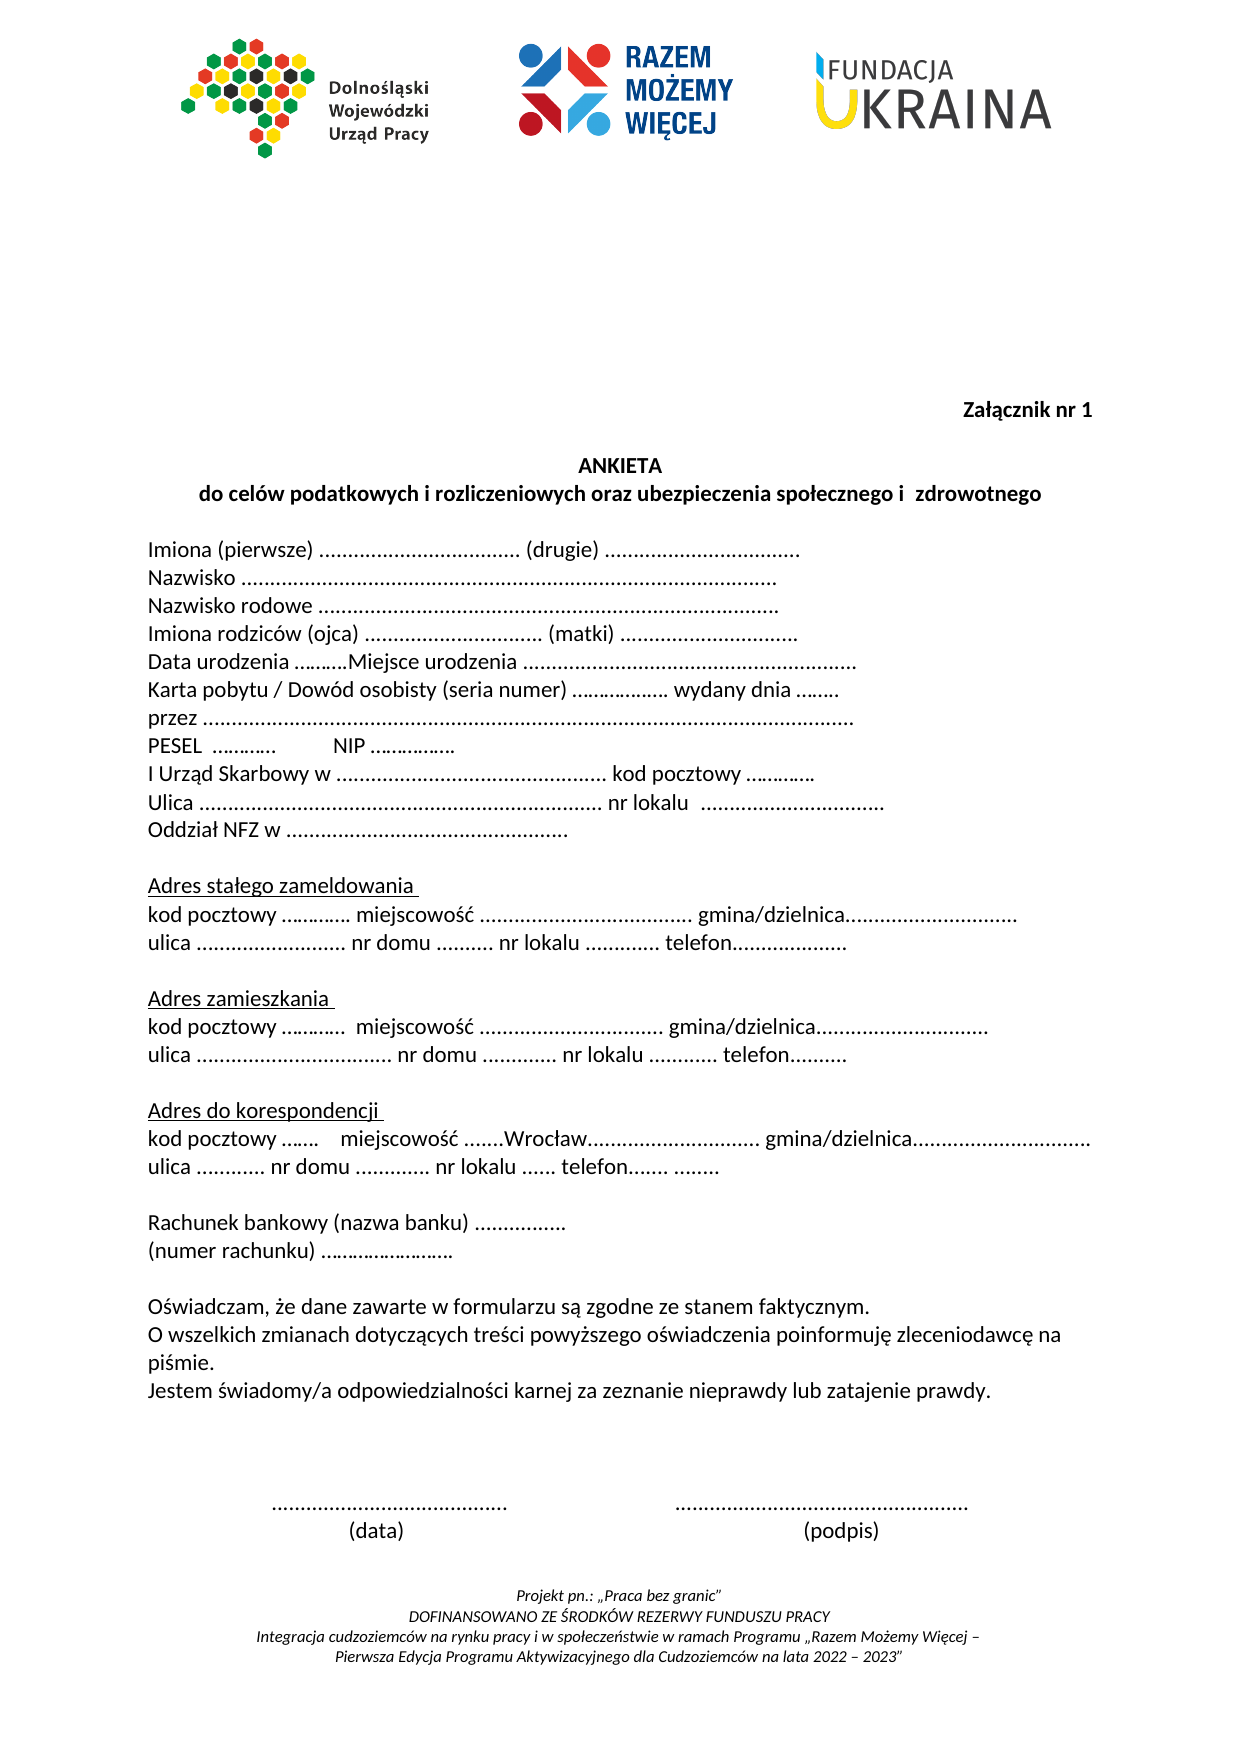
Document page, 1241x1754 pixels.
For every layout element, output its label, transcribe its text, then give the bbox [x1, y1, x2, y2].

text Jestem świadomy/a odpowiedzialności karnej za zeznanie nieprawdy lub zatajenie prawdy. [148, 1376, 1093, 1404]
text (data) (podpis) [148, 1516, 1093, 1544]
text ......................................... ................................................... [148, 1488, 1093, 1516]
text Załącznik nr 1 [148, 395, 1093, 423]
picture [160, 17, 450, 180]
text Oświadczam, że dane zawarte w formularzu są zgodne ze stanem faktycznym. [148, 1292, 1093, 1320]
text ulica .................................. nr domu ............. nr lokalu ............ telefon.......... [148, 1040, 1093, 1068]
text Imiona rodziców (ojca) ............................... (matki) ............................... [148, 619, 1093, 647]
text Imiona (pierwsze) ................................... (drugie) .................................. [148, 535, 1093, 563]
text Nazwisko ............................................................................................. [148, 563, 1093, 591]
text Adres do korespondencji [148, 1096, 1093, 1124]
text O wszelkich zmianach dotyczących treści powyższego oświadczenia poinformuję zleceniodawcę na piśmie. [148, 1320, 1093, 1376]
text kod pocztowy …………. miejscowość ..................................... gmina/dzielnica.............................. [148, 900, 1093, 928]
text I Urząd Skarbowy w ............................................... kod pocztowy …………. [148, 759, 1093, 788]
text Data urodzenia ……….Miejsce urodzenia .......................................................... [148, 647, 1093, 676]
text przez ................................................................................................................. [148, 703, 1093, 732]
text kod pocztowy ……. miejscowość .......Wrocław.............................. gmina/dzielnica............................... [148, 1124, 1093, 1152]
text Nazwisko rodowe ................................................................................ [148, 591, 1093, 619]
text Adres zamieszkania [148, 984, 1093, 1012]
text Rachunek bankowy (nazwa banku) ................ [148, 1208, 1093, 1236]
text ANKIETA [148, 451, 1093, 479]
text Oddział NFZ w ................................................. [148, 816, 1093, 844]
text ulica ............ nr domu ............. nr lokalu ...... telefon....... ........ [148, 1152, 1093, 1180]
picture [816, 43, 1053, 142]
text ulica .......................... nr domu .......... nr lokalu ............. telefon.................... [148, 928, 1093, 956]
text do celów podatkowych i rozliczeniowych oraz ubezpieczenia społecznego i zdrowotnego [148, 479, 1093, 507]
text (numer rachunku) ……………………. [148, 1236, 1093, 1264]
text Karta pobytu / Dowód osobisty (seria numer) …………..…. wydany dnia …….. [148, 676, 1093, 703]
text Adres stałego zameldowania [148, 872, 1093, 900]
picture [490, 17, 749, 163]
text kod pocztowy ………… miejscowość ................................ gmina/dzielnica.............................. [148, 1012, 1093, 1040]
text Ulica ...................................................................... nr lokalu ................................ [148, 788, 1093, 816]
text PESEL ………… NIP ……………. [148, 732, 1093, 759]
